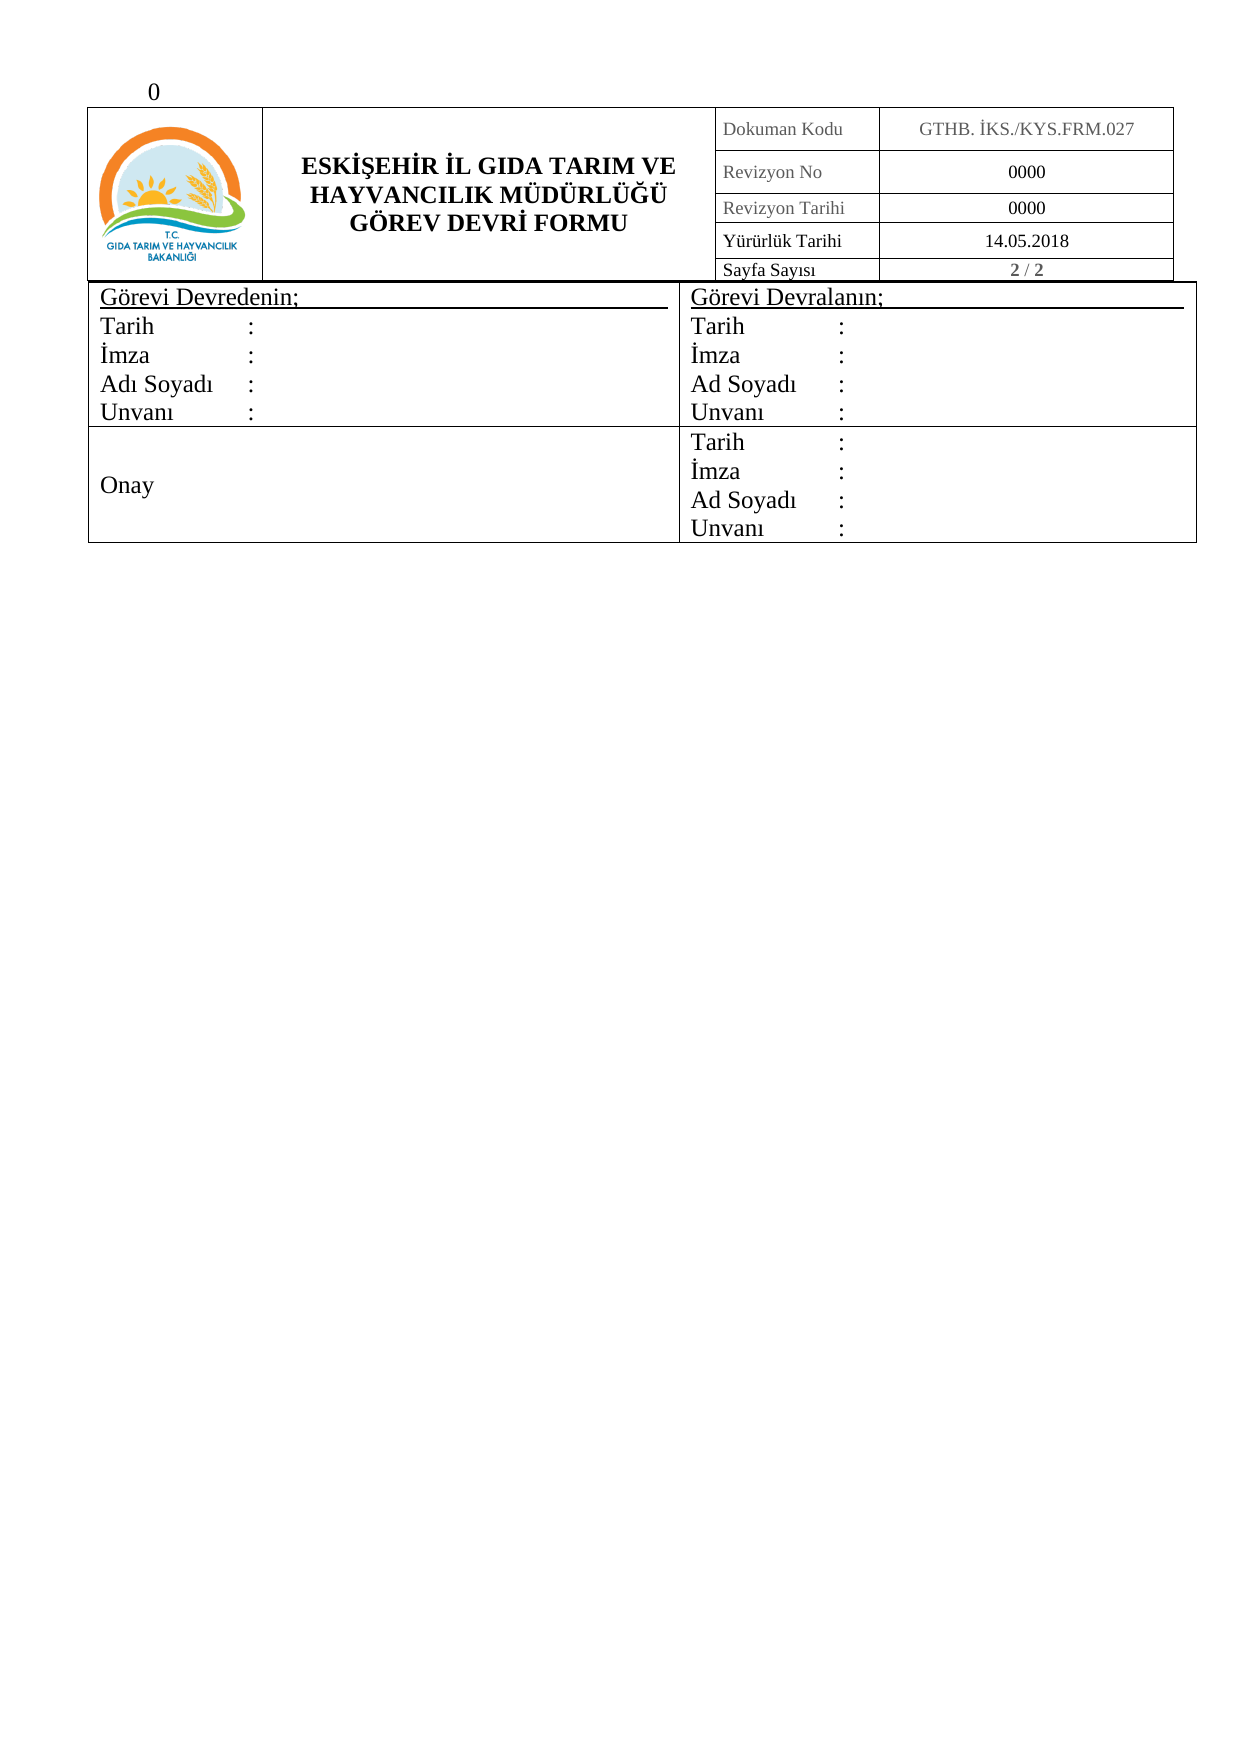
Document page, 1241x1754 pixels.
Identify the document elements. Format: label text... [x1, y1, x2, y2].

picture [89, 111, 255, 277]
table_cell Görevi Devralanın; Tarih : İmza : Ad Soyadı : Unvanı : [680, 283, 1196, 426]
table_cell Onay [89, 427, 679, 542]
table_cell Tarih : İmza : Ad Soyadı : Unvanı : [680, 427, 1196, 542]
table_cell Görevi Devredenin; Tarih : İmza : Adı Soyadı : Unvanı : [89, 283, 679, 426]
